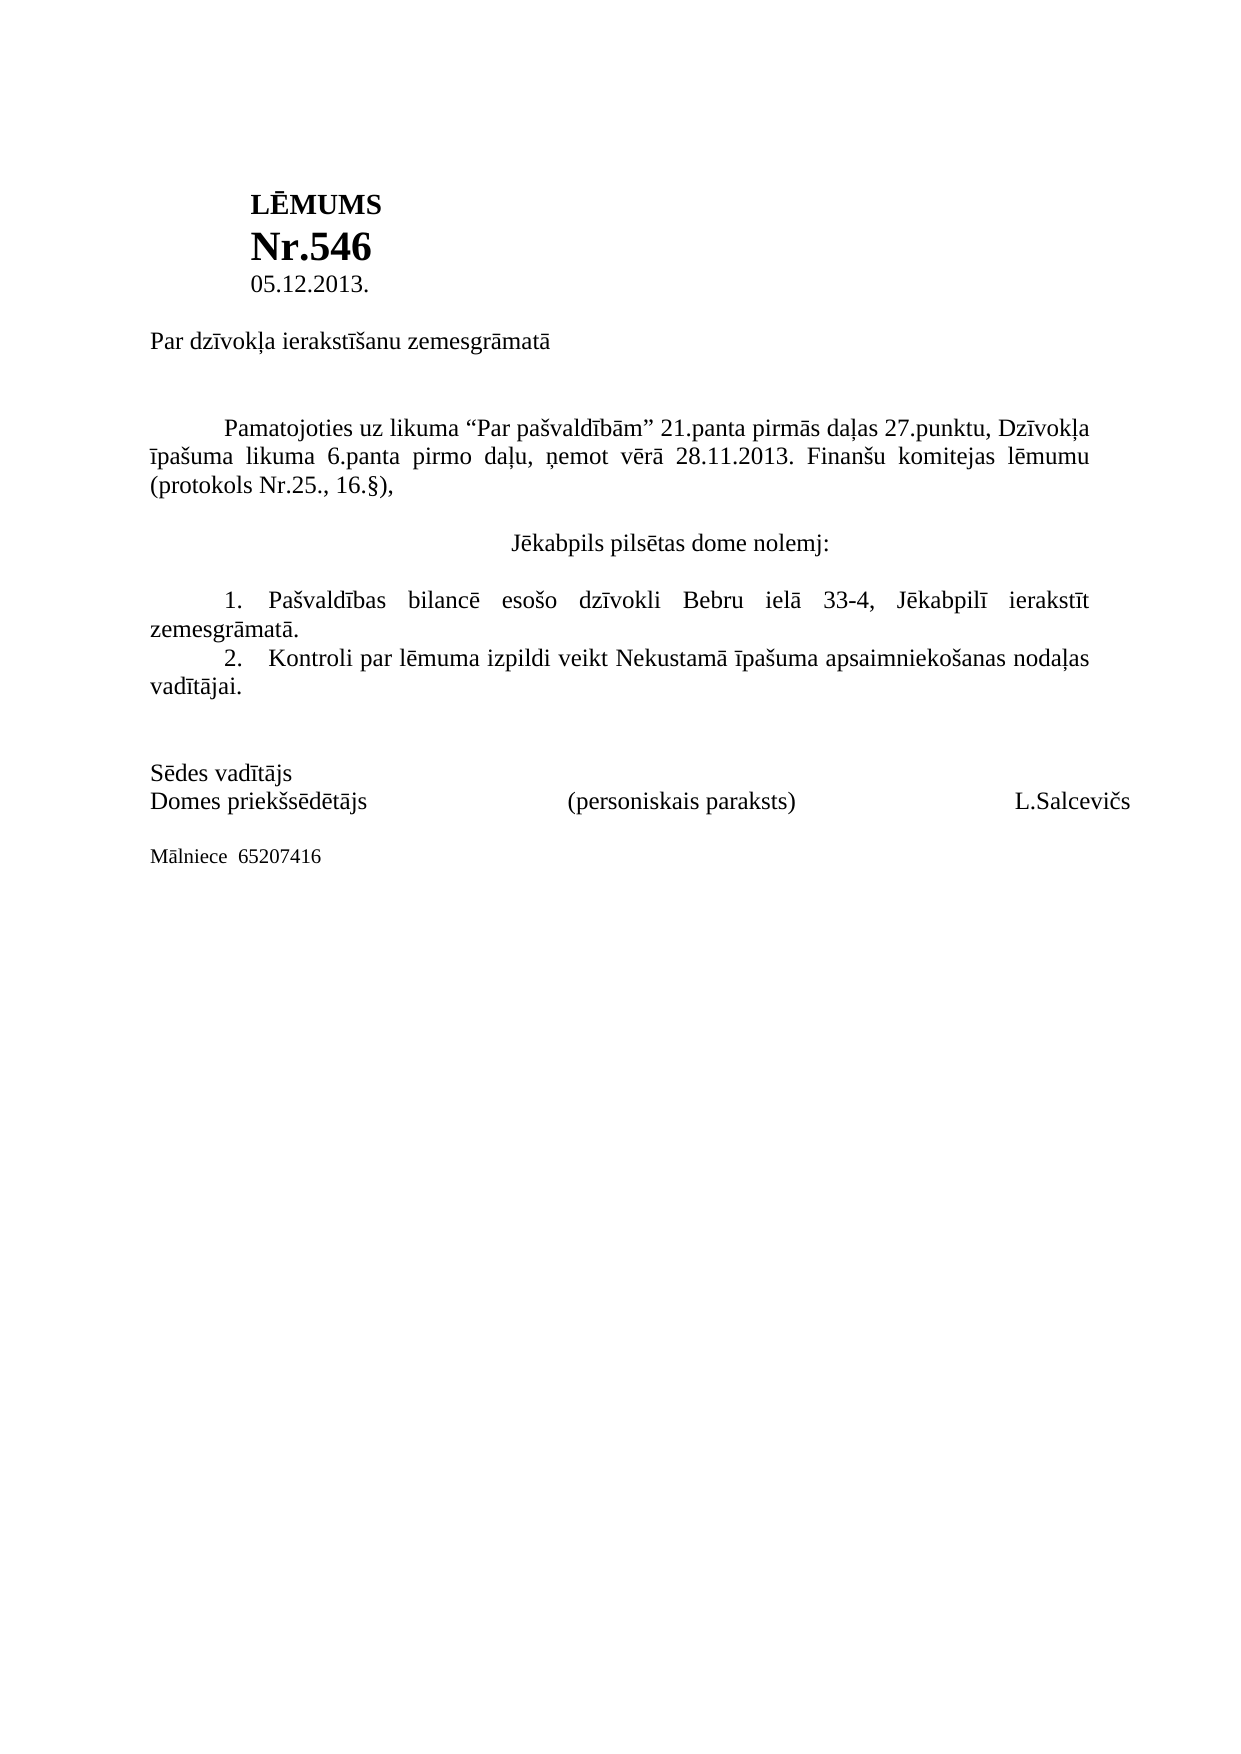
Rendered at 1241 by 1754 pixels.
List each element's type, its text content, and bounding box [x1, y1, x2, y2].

text 1. Pašvaldības bilancē esošo dzīvokli Bebru ielā 33-4, Jēkabpilī ierakstīt zemesgrāmatā. [150, 585, 1090, 643]
text Sēdes vadītājs [150, 758, 1090, 786]
text LĒMUMS [150, 187, 1090, 221]
text Mālniece 65207416 [150, 844, 1090, 868]
text Domes priekšsēdētājs (personiskais paraksts) L.Salcevičs [150, 786, 1090, 815]
text Pamatojoties uz likuma “Par pašvaldībām” 21.panta pirmās daļas 27.punktu, Dzīvokļa īpašuma likuma 6.panta pirmo daļu, ņemot vērā 28.11.2013. Finanšu komitejas lēmumu (protokols Nr.25., 16.§), [150, 413, 1090, 499]
text 05.12.2013. [150, 269, 1090, 298]
text Par dzīvokļa ierakstīšanu zemesgrāmatā [150, 326, 1090, 355]
text Nr.546 [150, 221, 1090, 269]
text Jēkabpils pilsētas dome nolemj: [150, 528, 1090, 556]
text 2. Kontroli par lēmuma izpildi veikt Nekustamā īpašuma apsaimniekošanas nodaļas vadītājai. [150, 643, 1090, 700]
